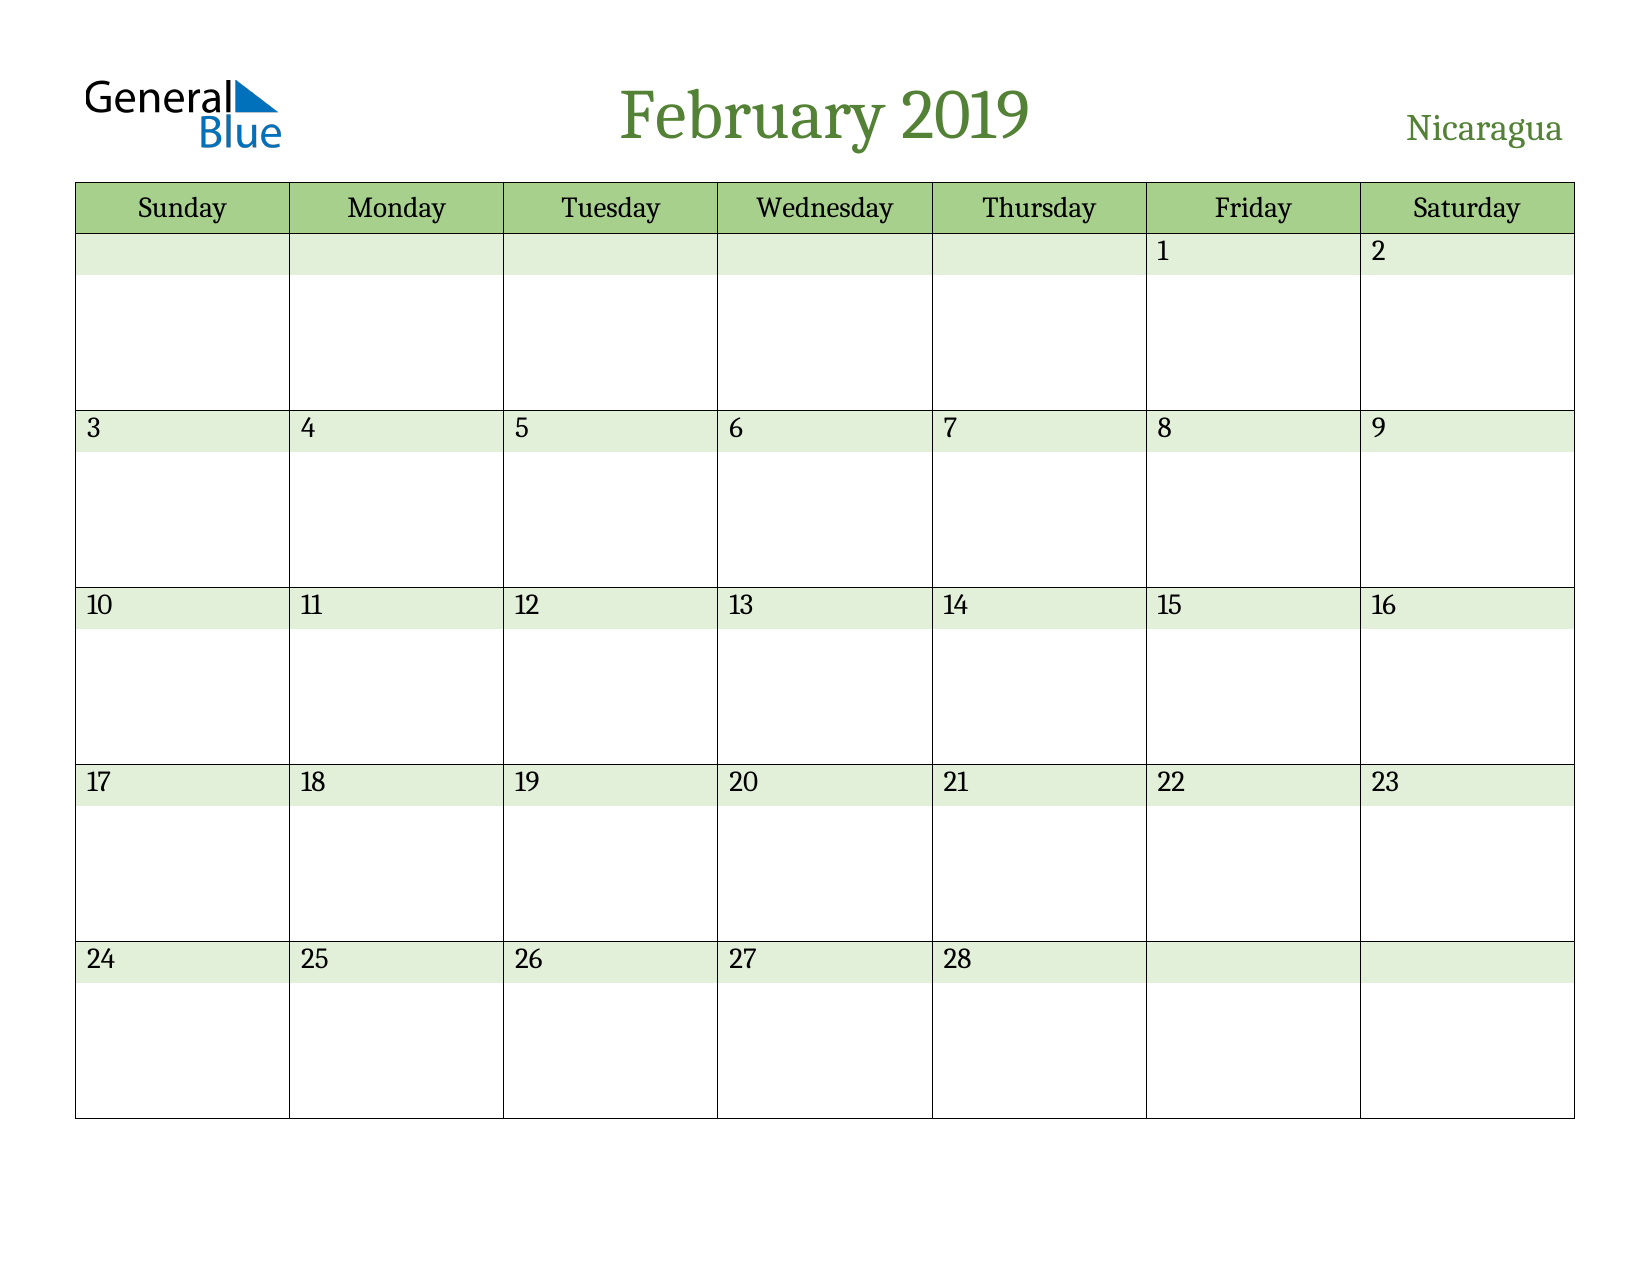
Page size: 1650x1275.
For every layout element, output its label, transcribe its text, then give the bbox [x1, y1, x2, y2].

table_cell [1147, 806, 1360, 941]
table_cell 22 [1147, 765, 1360, 806]
table_cell 23 [1361, 765, 1574, 806]
table_cell [933, 806, 1146, 941]
table_cell 12 [504, 588, 717, 629]
table_cell 27 [718, 942, 932, 983]
table_cell Saturday [1361, 183, 1574, 233]
table_cell [504, 629, 717, 764]
table_cell [718, 275, 932, 410]
table_cell 19 [504, 765, 717, 806]
table_cell [1147, 983, 1360, 1118]
picture [86, 80, 281, 148]
table_cell [76, 452, 289, 587]
table_cell 17 [76, 765, 289, 806]
table_cell Friday [1147, 183, 1360, 233]
table_cell [933, 629, 1146, 764]
table_cell [76, 806, 289, 941]
table_cell 4 [290, 411, 503, 452]
table_cell [1361, 806, 1574, 941]
table_cell [290, 275, 503, 410]
table_cell [1361, 275, 1574, 410]
table_cell [76, 275, 289, 410]
table_cell [290, 983, 503, 1118]
table_cell [290, 452, 503, 587]
table_cell [1147, 275, 1360, 410]
table_cell 3 [76, 411, 289, 452]
table_cell Wednesday [718, 183, 932, 233]
table_cell 9 [1361, 411, 1574, 452]
table_cell Sunday [76, 183, 289, 233]
table_cell [718, 234, 932, 275]
table_cell 26 [504, 942, 717, 983]
table_cell [1147, 629, 1360, 764]
table_cell 1 [1147, 234, 1360, 275]
table_cell [1361, 983, 1574, 1118]
table_cell 25 [290, 942, 503, 983]
table_cell 24 [76, 942, 289, 983]
table_cell [933, 275, 1146, 410]
table_cell [504, 275, 717, 410]
table_header Nicaragua [1146, 75, 1574, 182]
table_cell [933, 983, 1146, 1118]
table_cell [76, 234, 289, 275]
table_cell 14 [933, 588, 1146, 629]
table_cell [76, 983, 289, 1118]
table_cell 8 [1147, 411, 1360, 452]
table_cell 2 [1361, 234, 1574, 275]
table_cell 13 [718, 588, 932, 629]
table_cell [1361, 942, 1574, 983]
table_cell [290, 629, 503, 764]
table_cell [290, 234, 503, 275]
table_cell [933, 234, 1146, 275]
table_cell [933, 452, 1146, 587]
table_cell 10 [76, 588, 289, 629]
table_cell Tuesday [504, 183, 717, 233]
table_cell 7 [933, 411, 1146, 452]
table_cell 15 [1147, 588, 1360, 629]
table_cell [1361, 629, 1574, 764]
table_header [76, 75, 503, 182]
table_cell 5 [504, 411, 717, 452]
table_cell [504, 983, 717, 1118]
table_cell 18 [290, 765, 503, 806]
table_cell [1147, 942, 1360, 983]
table_cell [290, 806, 503, 941]
table_cell [718, 806, 932, 941]
table_cell Monday [290, 183, 503, 233]
table_cell [504, 806, 717, 941]
table_cell 16 [1361, 588, 1574, 629]
table_cell [504, 234, 717, 275]
table_cell 6 [718, 411, 932, 452]
table_cell [1361, 452, 1574, 587]
table_cell [504, 452, 717, 587]
table_cell [718, 452, 932, 587]
table_cell [718, 983, 932, 1118]
table_cell [1147, 452, 1360, 587]
table_cell 28 [933, 942, 1146, 983]
table_cell [718, 629, 932, 764]
table_cell [76, 629, 289, 764]
table_cell 11 [290, 588, 503, 629]
table_cell 21 [933, 765, 1146, 806]
table_cell Thursday [933, 183, 1146, 233]
table_header February 2019 [504, 75, 1146, 182]
table_cell 20 [718, 765, 932, 806]
